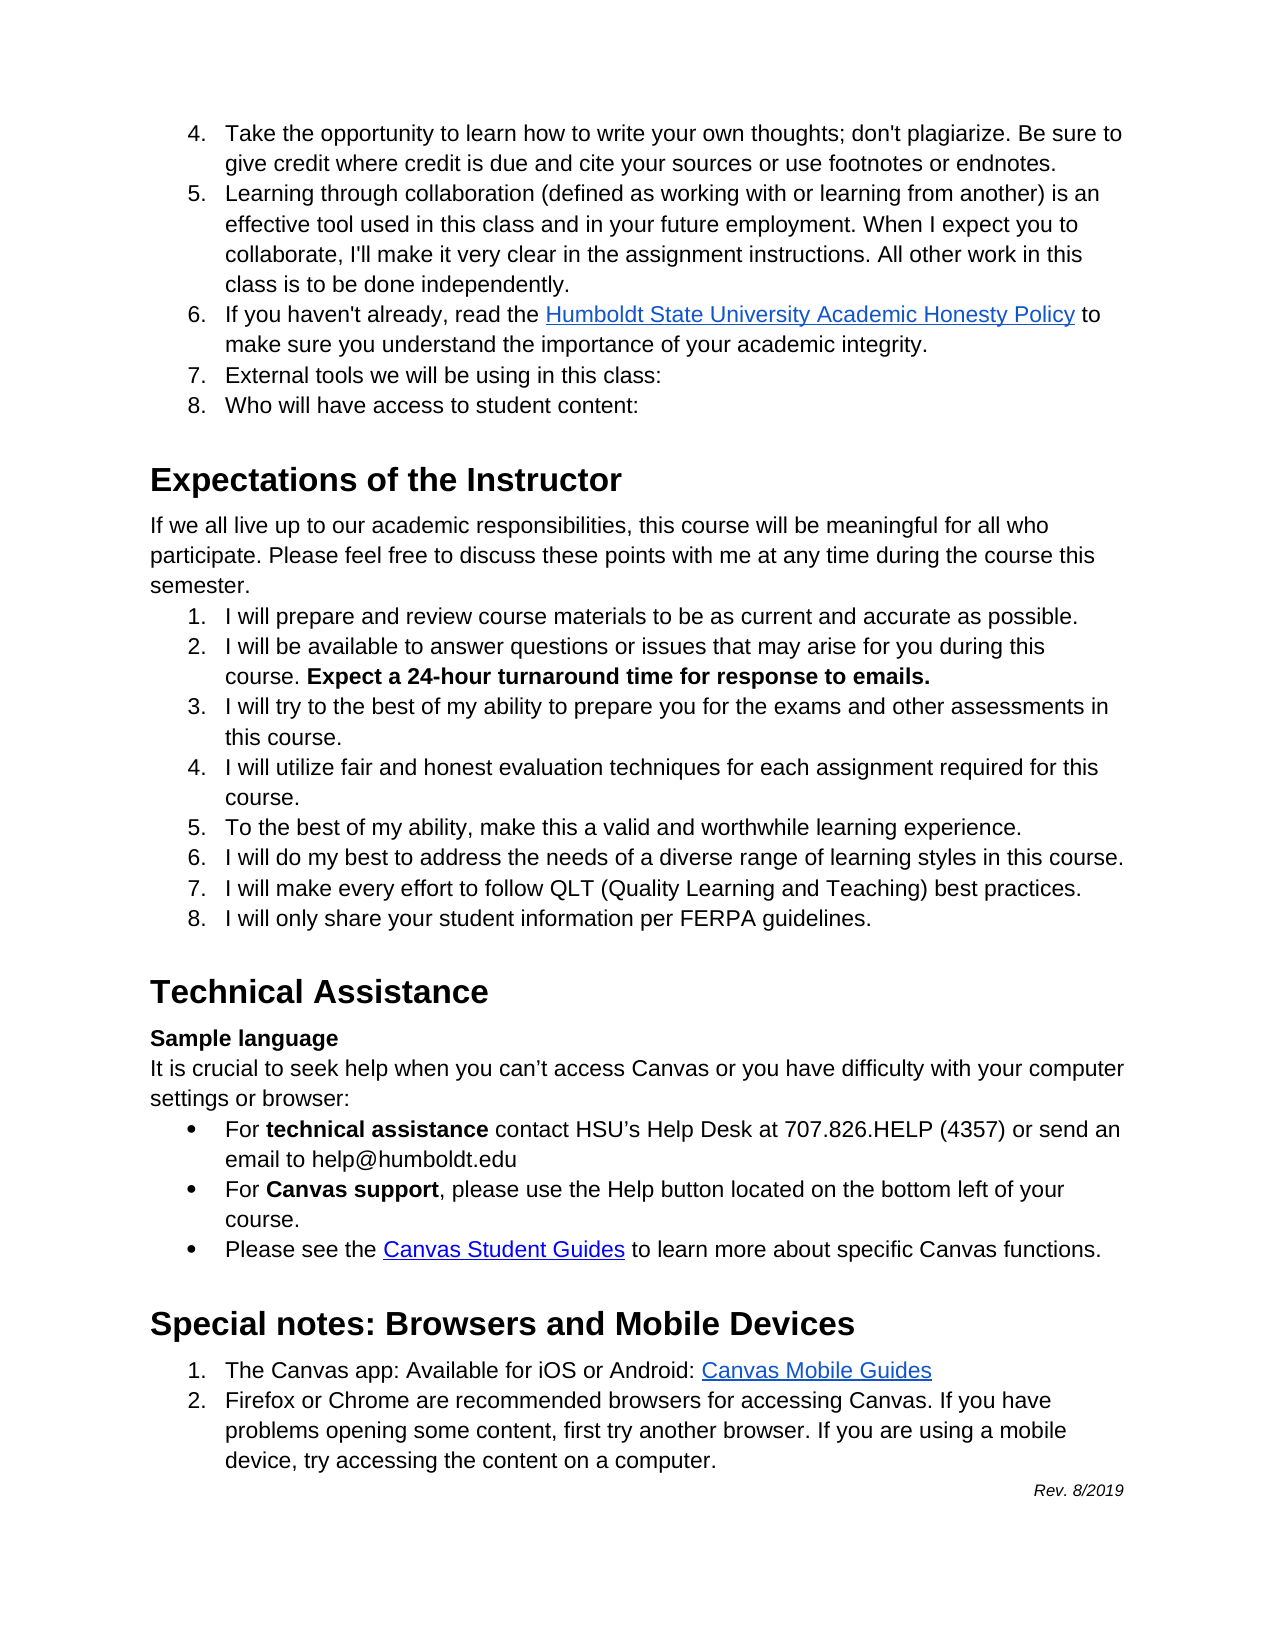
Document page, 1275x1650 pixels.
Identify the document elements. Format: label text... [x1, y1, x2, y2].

list Firefox or Chrome are recommended browsers for accessing Canvas. If you have problems opening some content, first try another browser. If you are using a mobile device, try accessing the content on a computer. [187, 1387, 1125, 1474]
list If you haven't already, read the Humboldt State University Academic Honesty Policy to make sure you understand the importance of your academic integrity. [187, 301, 1125, 358]
subtitle Special notes: Browsers and Mobile Devices [150, 1304, 1125, 1343]
list To the best of my ability, make this a valid and worthwhile learning experience. [187, 814, 1125, 841]
text Sample language [150, 1025, 1125, 1051]
subtitle Expectations of the Instructor [150, 459, 1125, 498]
list I will prepare and review course materials to be as current and accurate as possible. [187, 603, 1125, 629]
subtitle Technical Assistance [150, 972, 1125, 1011]
list I will do my best to address the needs of a diverse range of learning styles in this course. [187, 844, 1125, 871]
list Please see the Canvas Student Guides to learn more about specific Canvas functions. [187, 1236, 1125, 1263]
list Take the opportunity to learn how to write your own thoughts; don't plagiarize. Be sure to give credit where credit is due and cite your sources or use footnotes or endnotes. [187, 120, 1125, 177]
list I will be available to answer questions or issues that may arise for you during this course. Expect a 24-hour turnaround time for response to emails. [187, 633, 1125, 689]
list For Canvas support, please use the Help button located on the bottom left of your course. [187, 1176, 1125, 1233]
list I will make every effort to follow QLT (Quality Learning and Teaching) best practices. [187, 874, 1125, 901]
list I will utilize fair and honest evaluation techniques for each assignment required for this course. [187, 754, 1125, 810]
list External tools we will be using in this class: [187, 362, 1125, 388]
list I will try to the best of my ability to prepare you for the exams and other assessments in this course. [187, 693, 1125, 750]
list Who will have access to student content: [187, 392, 1125, 418]
list For technical assistance contact HSU’s Help Desk at 707.826.HELP (4357) or send an email to help@humboldt.edu [187, 1116, 1125, 1172]
list I will only share your student information per FERPA guidelines. [187, 905, 1125, 931]
text It is crucial to seek help when you can’t access Canvas or you have difficulty with your computer settings or browser: [150, 1055, 1125, 1112]
text If we all live up to our academic responsibilities, this course will be meaningful for all who participate. Please feel free to discuss these points with me at any time during the course this semester. [150, 512, 1125, 599]
list The Canvas app: Available for iOS or Android: Canvas Mobile Guides [187, 1357, 1125, 1383]
list Learning through collaboration (defined as working with or learning from another) is an effective tool used in this class and in your future employment. When I expect you to collaborate, I'll make it very clear in the assignment instructions. All other work in this class is to be done independently. [187, 180, 1125, 297]
